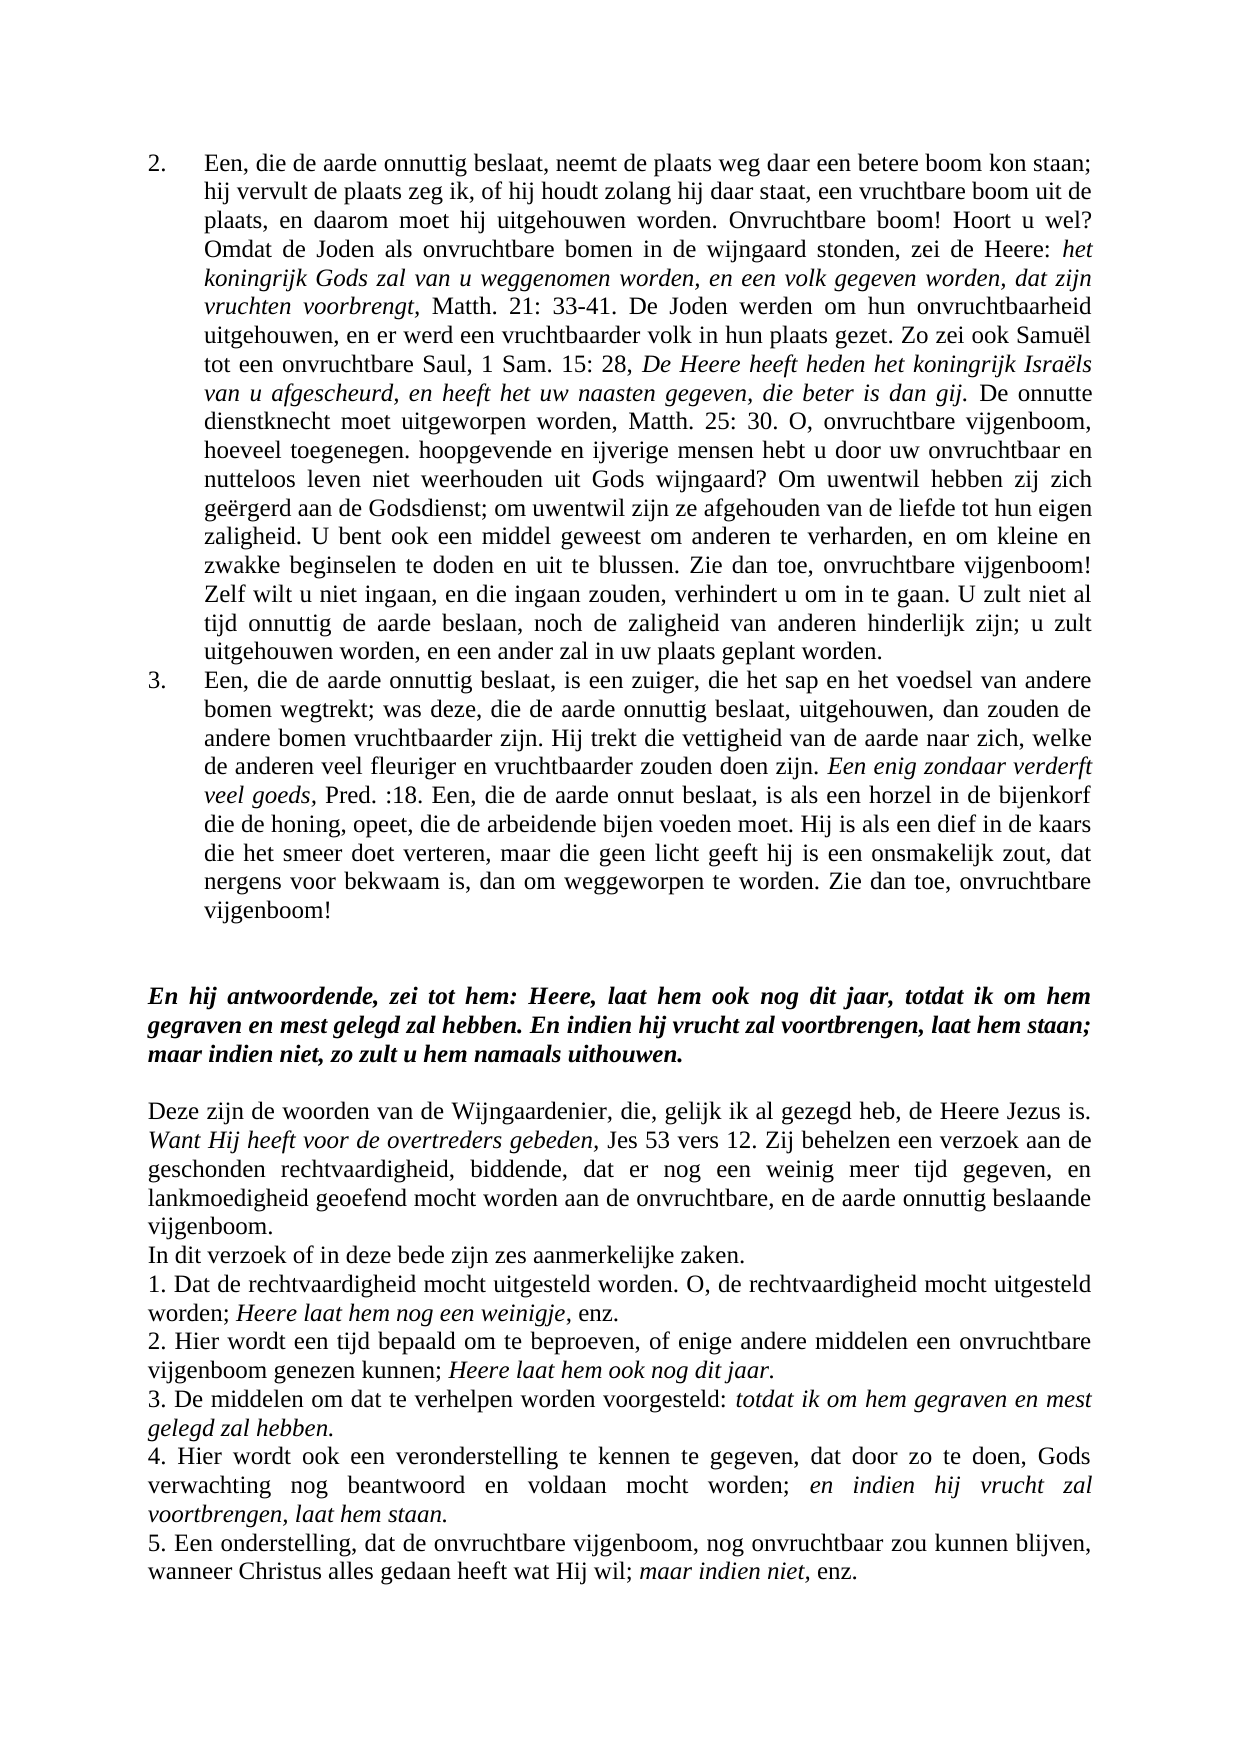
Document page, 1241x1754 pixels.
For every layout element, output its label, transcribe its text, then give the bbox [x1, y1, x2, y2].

list Een, die de aarde onnuttig beslaat, neemt de plaats weg daar een betere boom kon staan; hij vervult de plaats zeg ik, of hij houdt zolang hij daar staat, een vruchtbare boom uit de plaats, en daarom moet hij uitgehouwen worden. Onvruchtbare boom! Hoort u wel? Omdat de Joden als onvruchtbare bomen in de wijngaard stonden, zei de Heere: het koningrijk Gods zal van u weggenomen worden, en een volk gegeven worden, dat zijn vruchten voorbrengt, Matth. 21: 33-41. De Joden werden om hun onvruchtbaarheid uitgehouwen, en er werd een vruchtbaarder volk in hun plaats gezet. Zo zei ook Samuël tot een onvruchtbare Saul, 1 Sam. 15: 28, De Heere heeft heden het koningrijk Israëls van u afgescheurd, en heeft het uw naasten gegeven, die beter is dan gij. De onnutte dienstknecht moet uitgeworpen worden, Matth. 25: 30. O, onvruchtbare vijgenboom, hoeveel toegenegen. hoopgevende en ijverige mensen hebt u door uw onvruchtbaar en nutteloos leven niet weerhouden uit Gods wijngaard? Om uwentwil hebben zij zich geërgerd aan de Godsdienst; om uwentwil zijn ze afgehouden van de liefde tot hun eigen zaligheid. U bent ook een middel geweest om anderen te verharden, en om kleine en zwakke beginselen te doden en uit te blussen. Zie dan toe, onvruchtbare vijgenboom! Zelf wilt u niet ingaan, en die ingaan zouden, verhindert u om in te gaan. U zult niet al tijd onnuttig de aarde beslaan, noch de zaligheid van anderen hinderlijk zijn; u zult uitgehouwen worden, en een ander zal in uw plaats geplant worden. [148, 148, 1093, 665]
text Deze zijn de woorden van de Wijngaardenier, die, gelijk ik al gezegd heb, de Heere Jezus is. Want Hij heeft voor de overtreders gebeden, Jes 53 vers 12. Zij behelzen een verzoek aan de geschonden rechtvaardigheid, biddende, dat er nog een weinig meer tijd gegeven, en lankmoedigheid geoefend mocht worden aan de onvruchtbare, en de aarde onnuttig beslaande vijgenboom. [148, 1096, 1093, 1240]
text In dit verzoek of in deze bede zijn zes aanmerkelijke zaken. [148, 1240, 1093, 1269]
text En hij antwoordende, zei tot hem: Heere, laat hem ook nog dit jaar, totdat ik om hem gegraven en mest gelegd zal hebben. En indien hij vrucht zal voortbrengen, laat hem staan; maar indien niet, zo zult u hem namaals uithouwen. [148, 981, 1093, 1068]
text 5. Een onderstelling, dat de onvruchtbare vijgenboom, nog onvruchtbaar zou kunnen blijven, wanneer Christus alles gedaan heeft wat Hij wil; maar indien niet, enz. [148, 1528, 1093, 1585]
list Een, die de aarde onnuttig beslaat, is een zuiger, die het sap en het voedsel van andere bomen wegtrekt; was deze, die de aarde onnuttig beslaat, uitgehouwen, dan zouden de andere bomen vruchtbaarder zijn. Hij trekt die vettigheid van de aarde naar zich, welke de anderen veel fleuriger en vruchtbaarder zouden doen zijn. Een enig zondaar verderft veel goeds, Pred. :18. Een, die de aarde onnut beslaat, is als een horzel in de bijenkorf die de honing, opeet, die de arbeidende bijen voeden moet. Hij is als een dief in de kaars die het smeer doet verteren, maar die geen licht geeft hij is een onsmakelijk zout, dat nergens voor bekwaam is, dan om weggeworpen te worden. Zie dan toe, onvruchtbare vijgenboom! [148, 665, 1093, 924]
text 4. Hier wordt ook een veronderstelling te kennen te gegeven, dat door zo te doen, Gods verwachting nog beantwoord en voldaan mocht worden; en indien hij vrucht zal voortbrengen, laat hem staan. [148, 1441, 1093, 1528]
text 1. Dat de rechtvaardigheid mocht uitgesteld worden. O, de rechtvaardigheid mocht uitgesteld worden; Heere laat hem nog een weinigje, enz. [148, 1269, 1093, 1326]
text 2. Hier wordt een tijd bepaald om te beproeven, of enige andere middelen een onvruchtbare vijgenboom genezen kunnen; Heere laat hem ook nog dit jaar. [148, 1326, 1093, 1384]
text 3. De middelen om dat te verhelpen worden voorgesteld: totdat ik om hem gegraven en mest gelegd zal hebben. [148, 1384, 1093, 1441]
